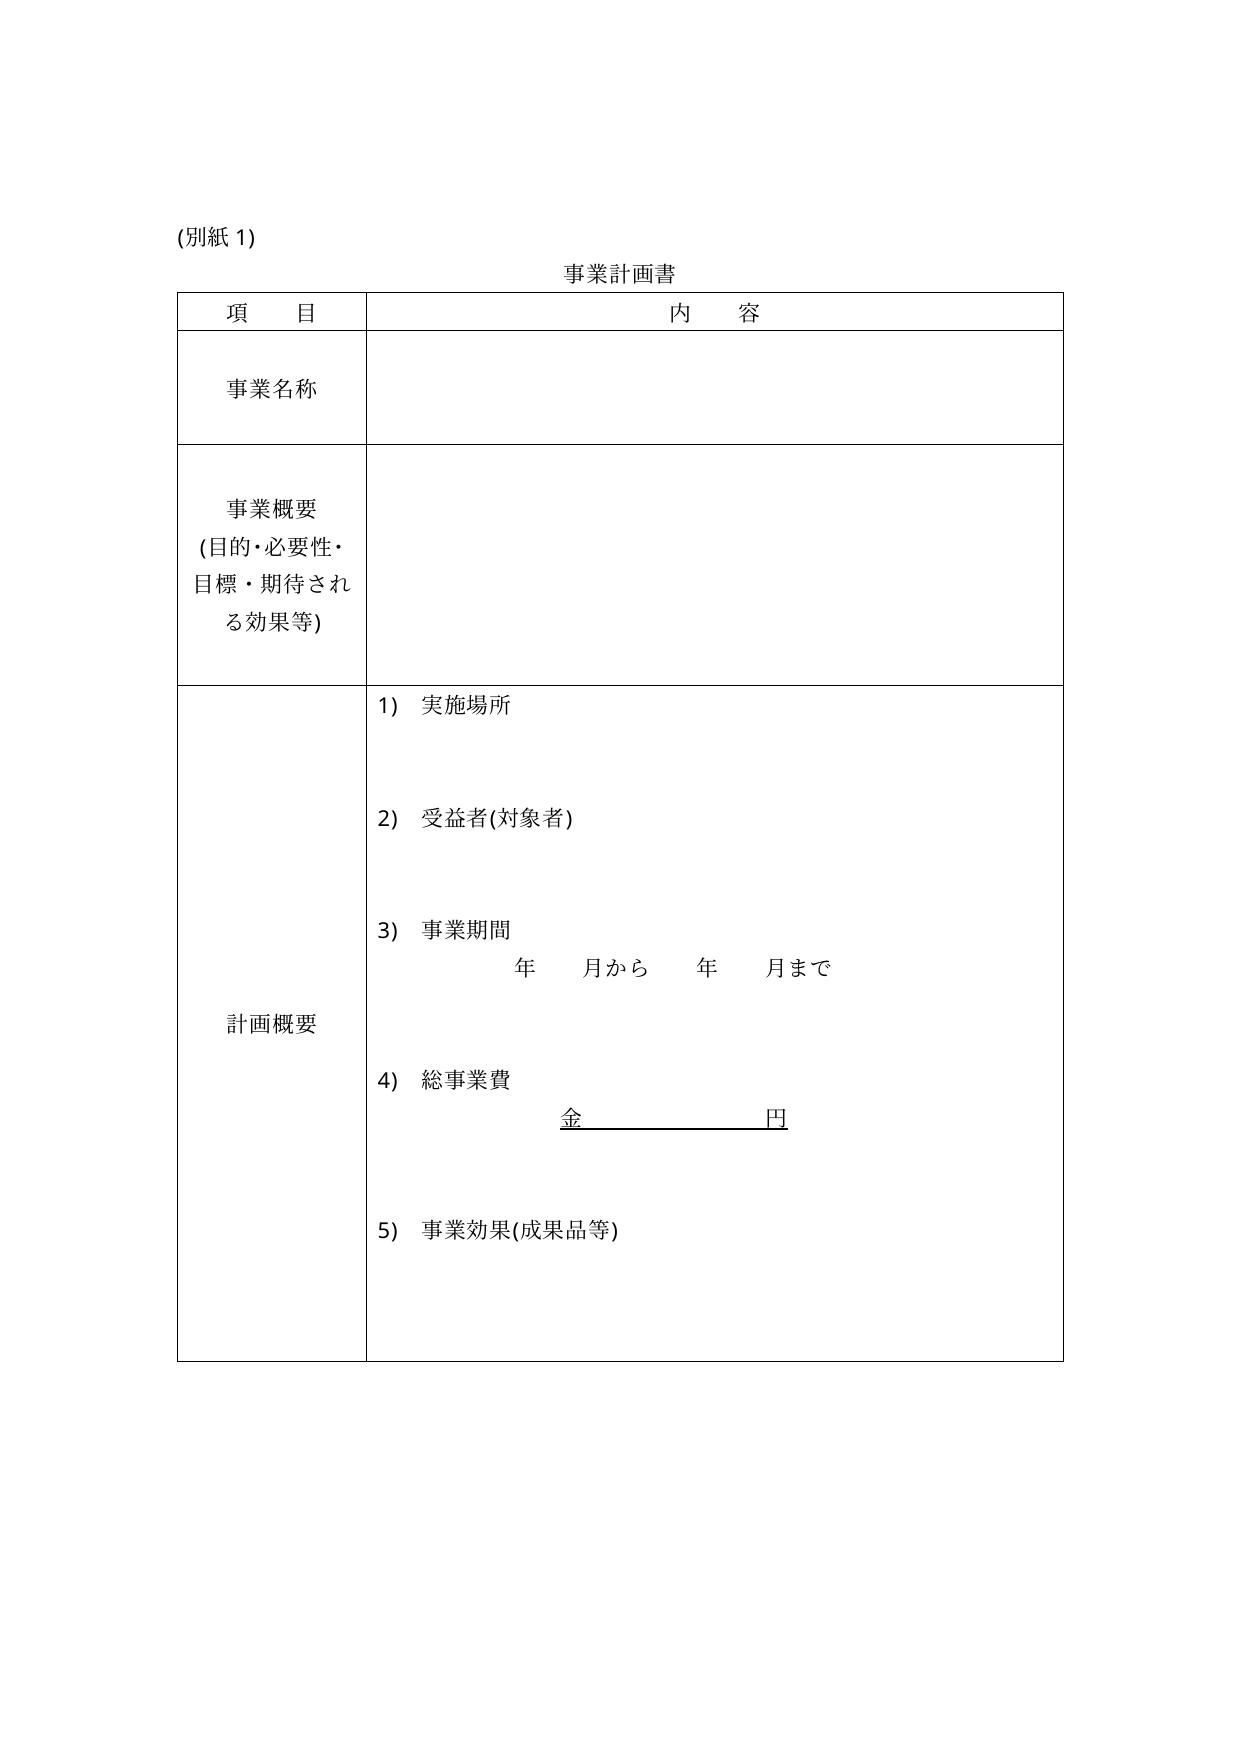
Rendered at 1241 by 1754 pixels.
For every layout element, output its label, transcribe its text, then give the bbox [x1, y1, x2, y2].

table_header 項 目 [178, 293, 366, 330]
text 事業計画書 [177, 254, 1063, 292]
table_cell 1) 実施場所 2) 受益者(対象者) 3) 事業期間 年 月から 年 月まで 4) 総事業費 金 円 5) 事業効果(成果品等) [367, 686, 1063, 1361]
table_cell [367, 445, 1063, 684]
text (別紙1) [177, 217, 1063, 254]
table_header 内 容 [367, 293, 1063, 330]
table_cell 事業名称 [178, 331, 366, 444]
table_cell 計画概要 [178, 686, 366, 1361]
table_cell 事業概要 (目的･必要性･目標・期待される効果等) [178, 445, 366, 684]
table_cell [367, 331, 1063, 444]
